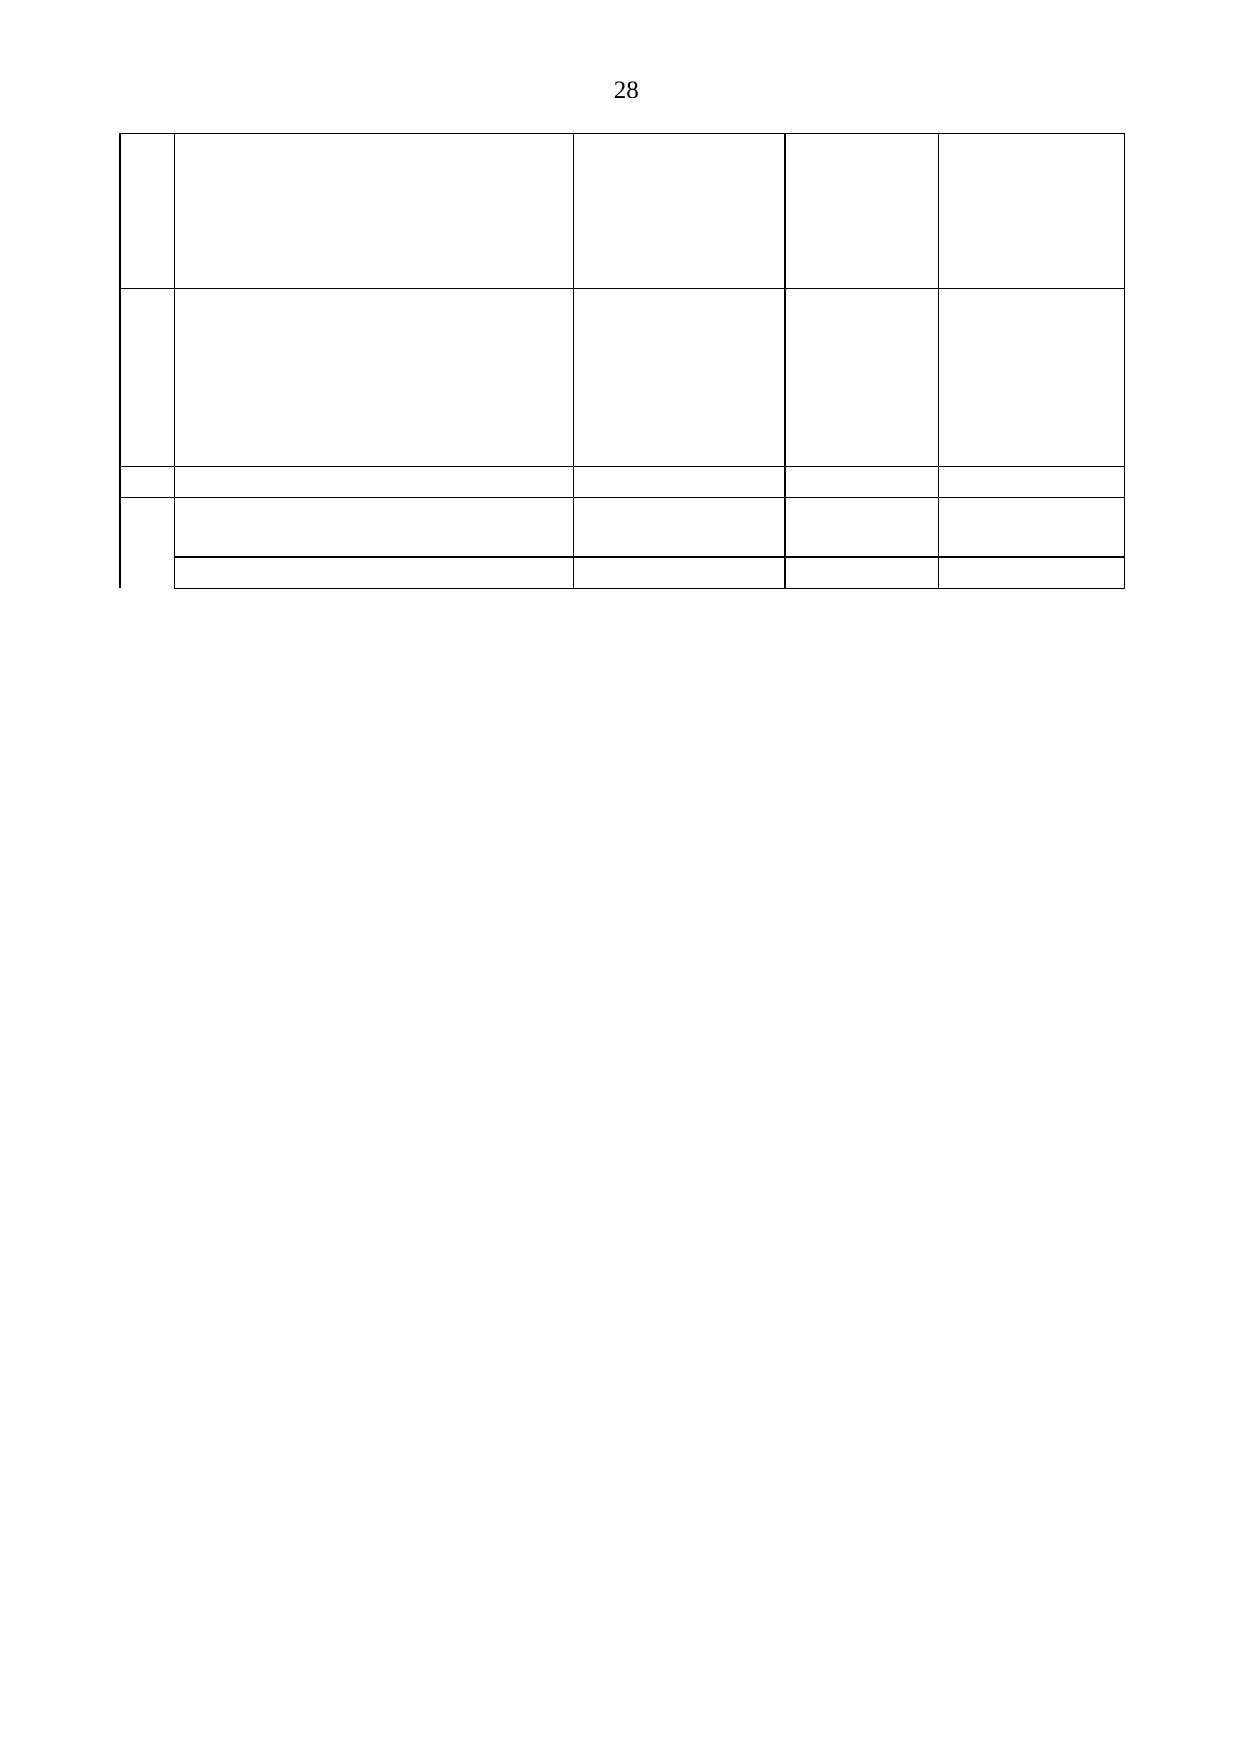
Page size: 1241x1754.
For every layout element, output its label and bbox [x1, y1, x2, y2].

table_cell [786, 467, 938, 497]
table_cell [175, 289, 573, 466]
table_cell [939, 289, 1124, 466]
table_cell [574, 558, 784, 588]
table_cell [175, 467, 573, 497]
table_cell [175, 558, 573, 588]
table_cell [786, 289, 938, 466]
table_cell [574, 498, 784, 556]
table_cell [939, 498, 1124, 556]
table_cell [939, 558, 1124, 588]
table_cell [574, 289, 784, 466]
table_cell [786, 134, 938, 288]
table_cell [574, 134, 784, 288]
table_cell [175, 498, 573, 556]
table_cell [574, 467, 784, 497]
table_cell [786, 498, 938, 556]
table_cell [109, 133, 174, 589]
table_cell [786, 558, 938, 588]
table_cell [939, 467, 1124, 497]
table_cell [939, 134, 1124, 288]
table_cell [175, 134, 573, 288]
